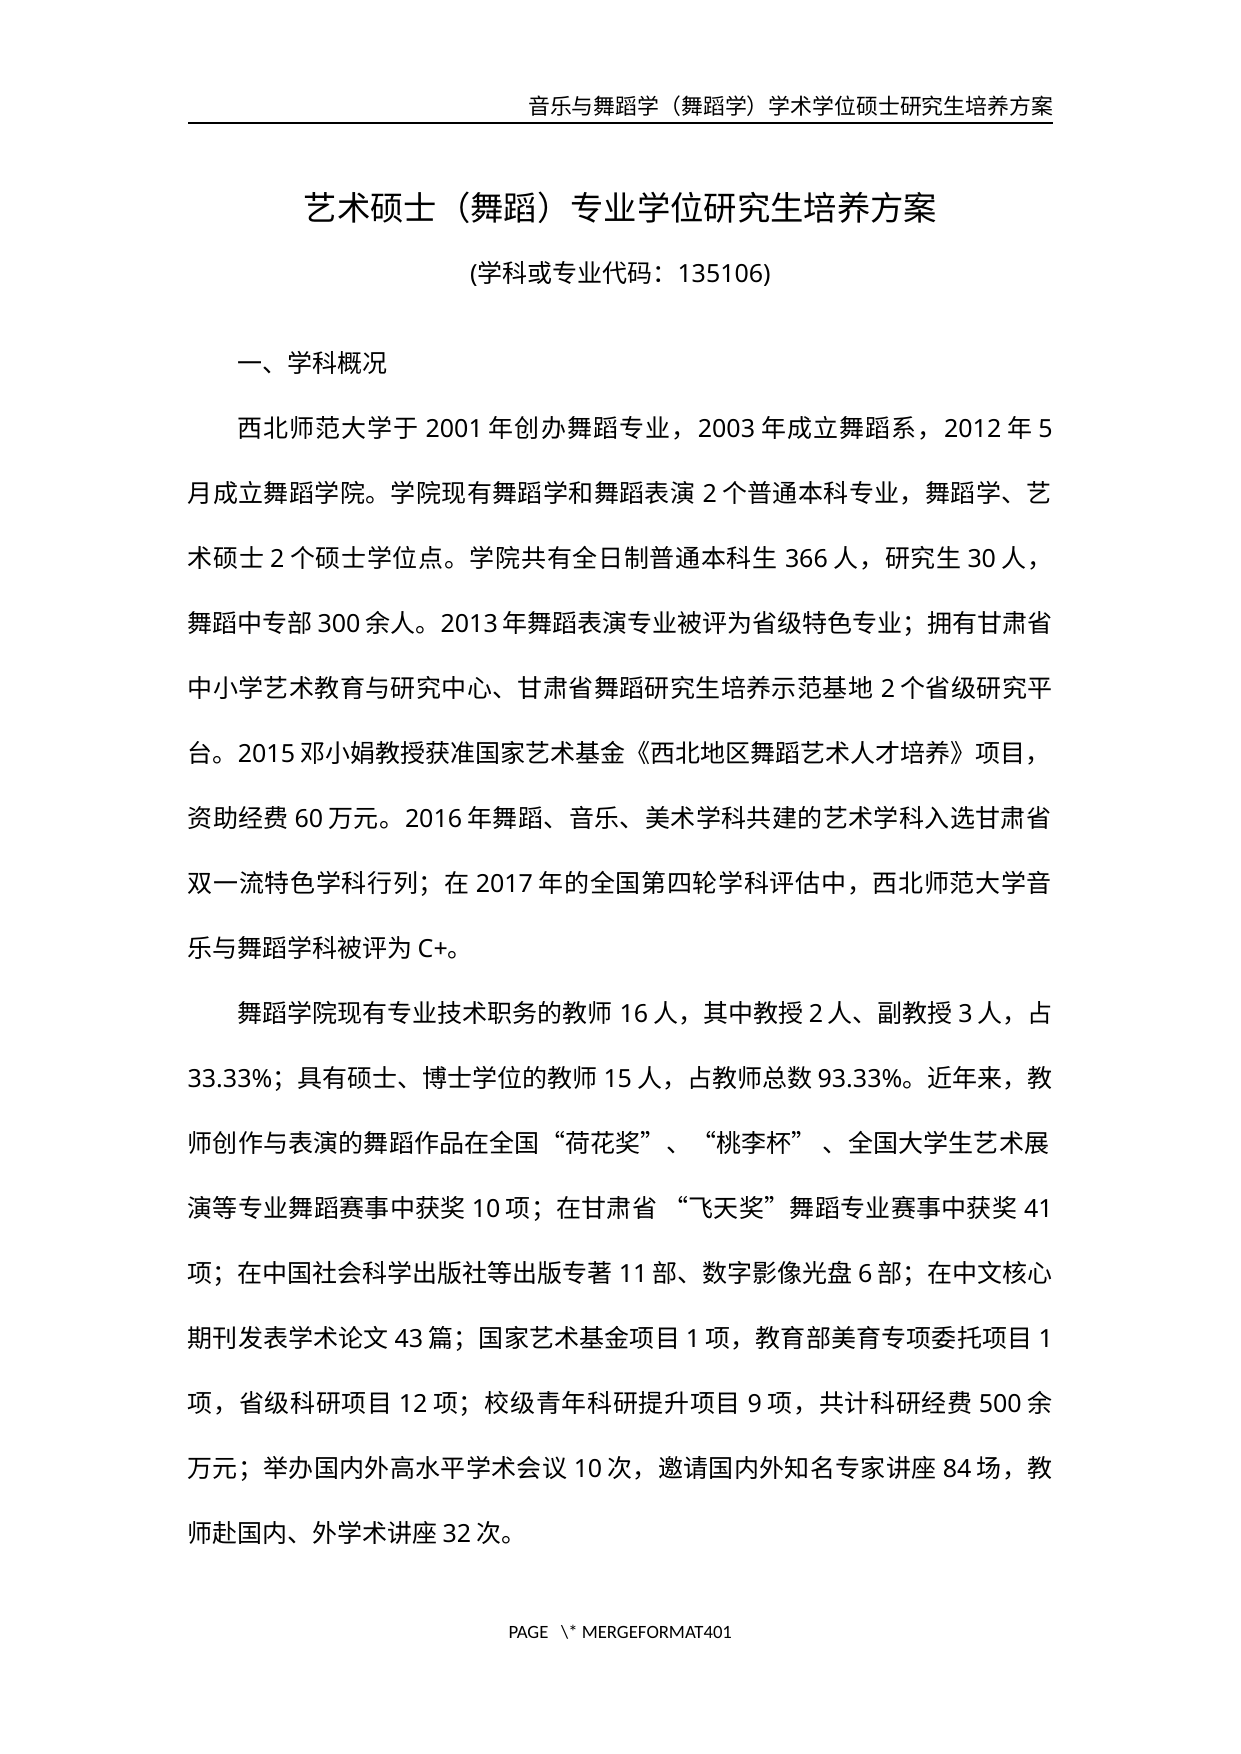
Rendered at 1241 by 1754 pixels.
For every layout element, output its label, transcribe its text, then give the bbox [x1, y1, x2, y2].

text 一、学科概况 [187, 329, 1053, 394]
text (学科或专业代码：135106) [187, 239, 1053, 304]
text 西北师范大学于2001年创办舞蹈专业，2003年成立舞蹈系，2012年5月成立舞蹈学院。学院现有舞蹈学和舞蹈表演2个普通本科专业，舞蹈学、艺术硕士2个硕士学位点。学院共有全日制普通本科生366人，研究生30人，舞蹈中专部300余人。2013年舞蹈表演专业被评为省级特色专业；拥有甘肃省中小学艺术教育与研究中心、甘肃省舞蹈研究生培养示范基地2个省级研究平台。2015邓小娟教授获准国家艺术基金《西北地区舞蹈艺术人才培养》项目，资助经费60万元。2016年舞蹈、音乐、美术学科共建的艺术学科入选甘肃省双一流特色学科行列；在2017年的全国第四轮学科评估中，西北师范大学音乐与舞蹈学科被评为C+。 [187, 394, 1053, 979]
text 舞蹈学院现有专业技术职务的教师 16人，其中教授2人、副教授3人，占 33.33%；具有硕士、博士学位的教师15人，占教师总数93.33%。近年来，教师创作与表演的舞蹈作品在全国“荷花奖”、“桃李杯” 、全国大学生艺术展演等专业舞蹈赛事中获奖10项；在甘肃省 “飞天奖”舞蹈专业赛事中获奖41项；在中国社会科学出版社等出版专著11部、数字影像光盘6部；在中文核心期刊发表学术论文43篇；国家艺术基金项目1项，教育部美育专项委托项目1项，省级科研项目12项；校级青年科研提升项目9项，共计科研经费500余万元；举办国内外高水平学术会议10次，邀请国内外知名专家讲座84场，教师赴国内、外学术讲座32次。 [187, 979, 1053, 1564]
subtitle 艺术硕士（舞蹈）专业学位研究生培养方案 [187, 174, 1053, 239]
